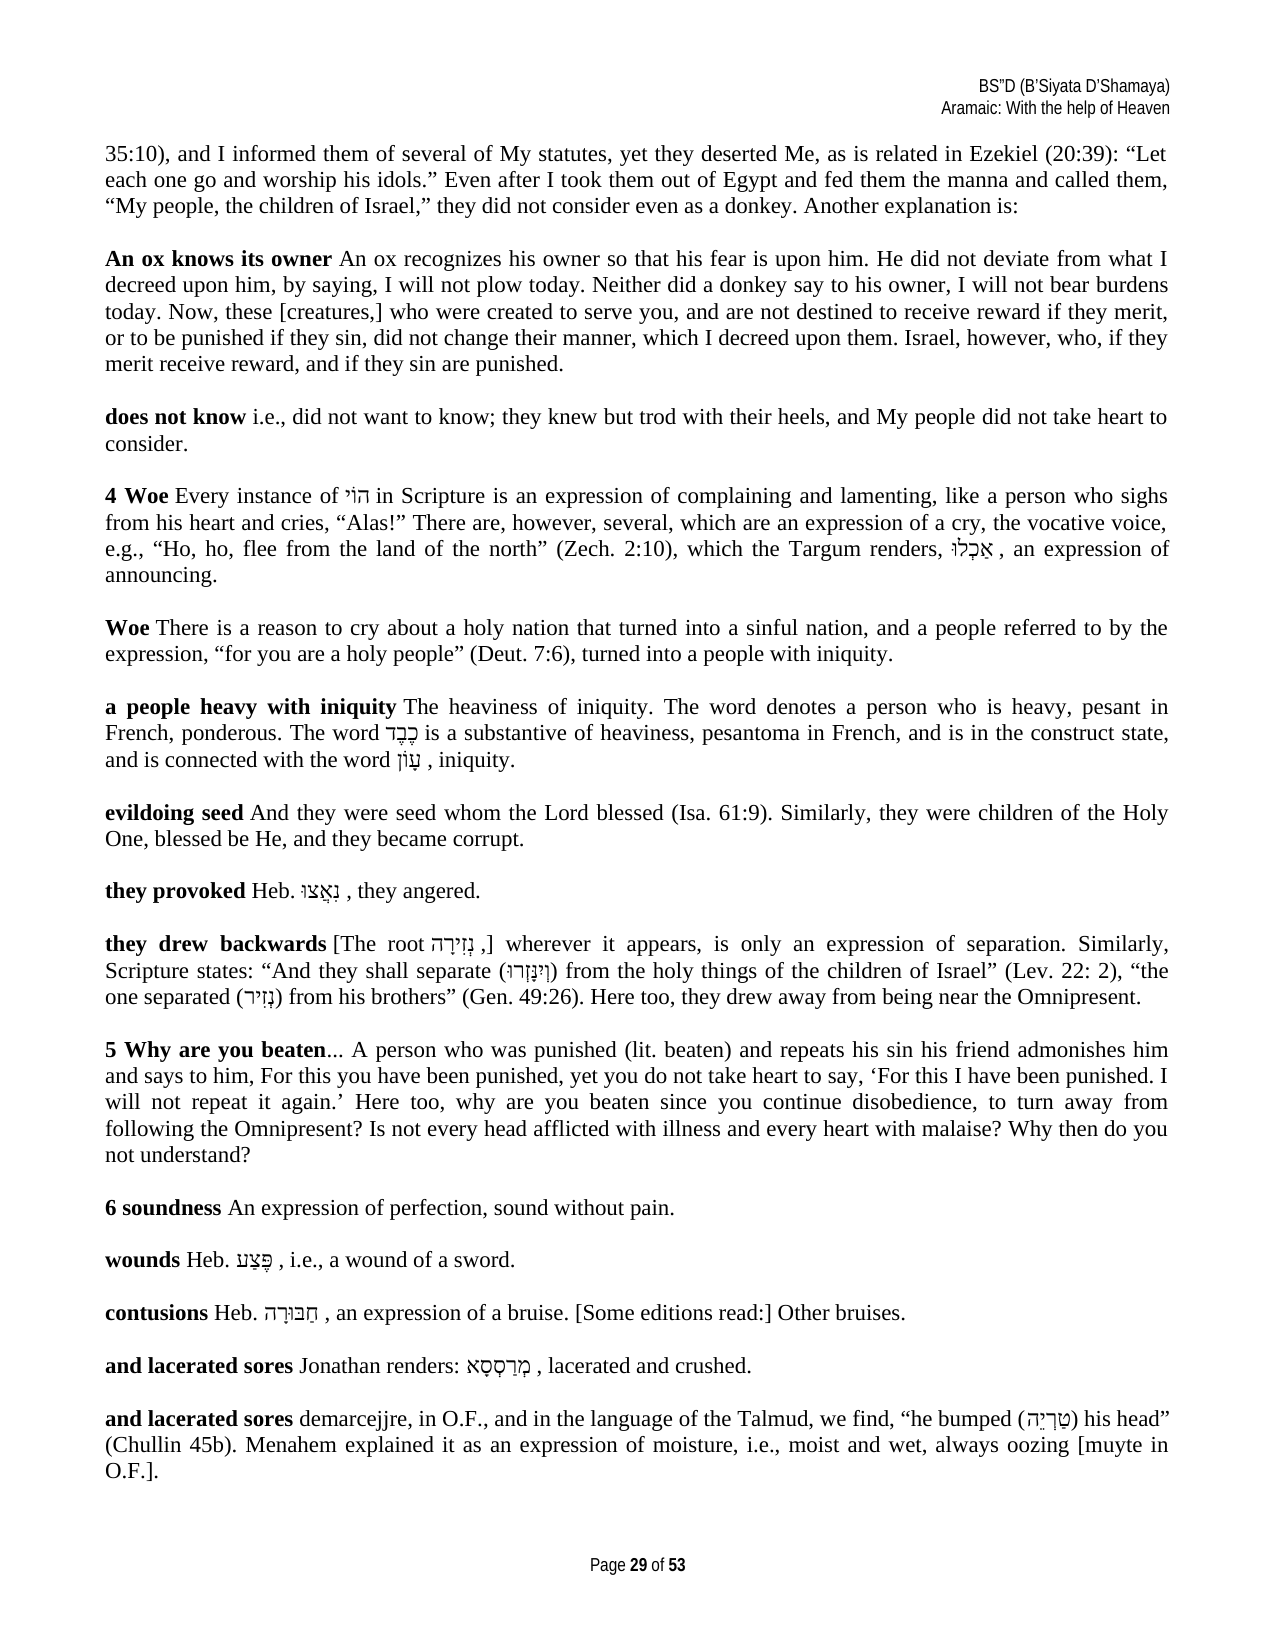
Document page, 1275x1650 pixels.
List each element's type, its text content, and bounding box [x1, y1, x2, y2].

text a people heavy with iniquity The heaviness of iniquity. The word denotes a person who is heavy, pesant in French, ponderous. The word כֶבֶד is a substantive of heaviness, pesantoma in French, and is in the construct state, and is connected with the word עָוֹן , iniquity. [105, 693, 1170, 772]
text they drew backwards [The root נְזִירָה ,] wherever it appears, is only an expression of separation. Similarly, Scripture states: “And they shall separate (וְיִנָּזְרוּ) from the holy things of the children of Israel” (Lev. 22: 2), “the one separated (נְזִיר) from his brothers” (Gen. 49:26). Here too, they drew away from being near the Omnipresent. [105, 930, 1170, 1009]
text contusions Heb. חַבּוּרָה , an expression of a bruise. [Some editions read:] Other bruises. [105, 1299, 1170, 1326]
text Woe There is a reason to cry about a holy nation that turned into a sinful nation, and a people referred to by the expression, “for you are a holy people” (Deut. 7:6), turned into a people with iniquity. [105, 614, 1170, 667]
text does not know i.e., did not want to know; they knew but trod with their heels, and My people did not take heart to consider. [105, 403, 1170, 456]
text and lacerated sores demarcejjre, in O.F., and in the language of the Talmud, we find, “he bumped (טַרְיֵה) his head” (Chullin 45b). Menahem explained it as an expression of moisture, i.e., moist and wet, always oozing [muyte in O.F.]. [105, 1405, 1170, 1484]
text wounds Heb. פֶּצַע , i.e., a wound of a sword. [105, 1247, 1170, 1273]
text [105, 140, 1170, 219]
text An ox knows its owner An ox recognizes his owner so that his fear is upon him. He did not deviate from what I decreed upon him, by saying, I will not plow today. Neither did a donkey say to his owner, I will not bear burdens today. Now, these [creatures,] who were created to serve you, and are not destined to receive reward if they merit, or to be punished if they sin, did not change their manner, which I decreed upon them. Israel, however, who, if they merit receive reward, and if they sin are punished. [105, 245, 1170, 377]
text 4 Woe Every instance of הוֹי in Scripture is an expression of complaining and lamenting, like a person who sighs from his heart and cries, “Alas!” There are, however, several, which are an expression of a cry, the vocative voice, e.g., “Ho, ho, flee from the land of the north” (Zech. 2:10), which the Targum renders, אַכְלוּ , an expression of announcing. [105, 482, 1170, 588]
text 6 soundness An expression of perfection, sound without pain. [105, 1194, 1170, 1220]
text they provoked Heb. נִאֲצוּ , they angered. [105, 878, 1170, 904]
text 5 Why are you beaten... A person who was punished (lit. beaten) and repeats his sin his friend admonishes him and says to him, For this you have been punished, yet you do not take heart to say, ‘For this I have been punished. I will not repeat it again.’ Here too, why are you beaten since you continue disobedience, to turn away from following the Omnipresent? Is not every head afflicted with illness and every heart with malaise? Why then do you not understand? [105, 1036, 1170, 1167]
text and lacerated sores Jonathan renders: מְרַסְסָא , lacerated and crushed. [105, 1352, 1170, 1378]
text evildoing seed And they were seed whom the Lord blessed (Isa. 61:9). Similarly, they were children of the Holy One, blessed be He, and they became corrupt. [105, 798, 1170, 851]
